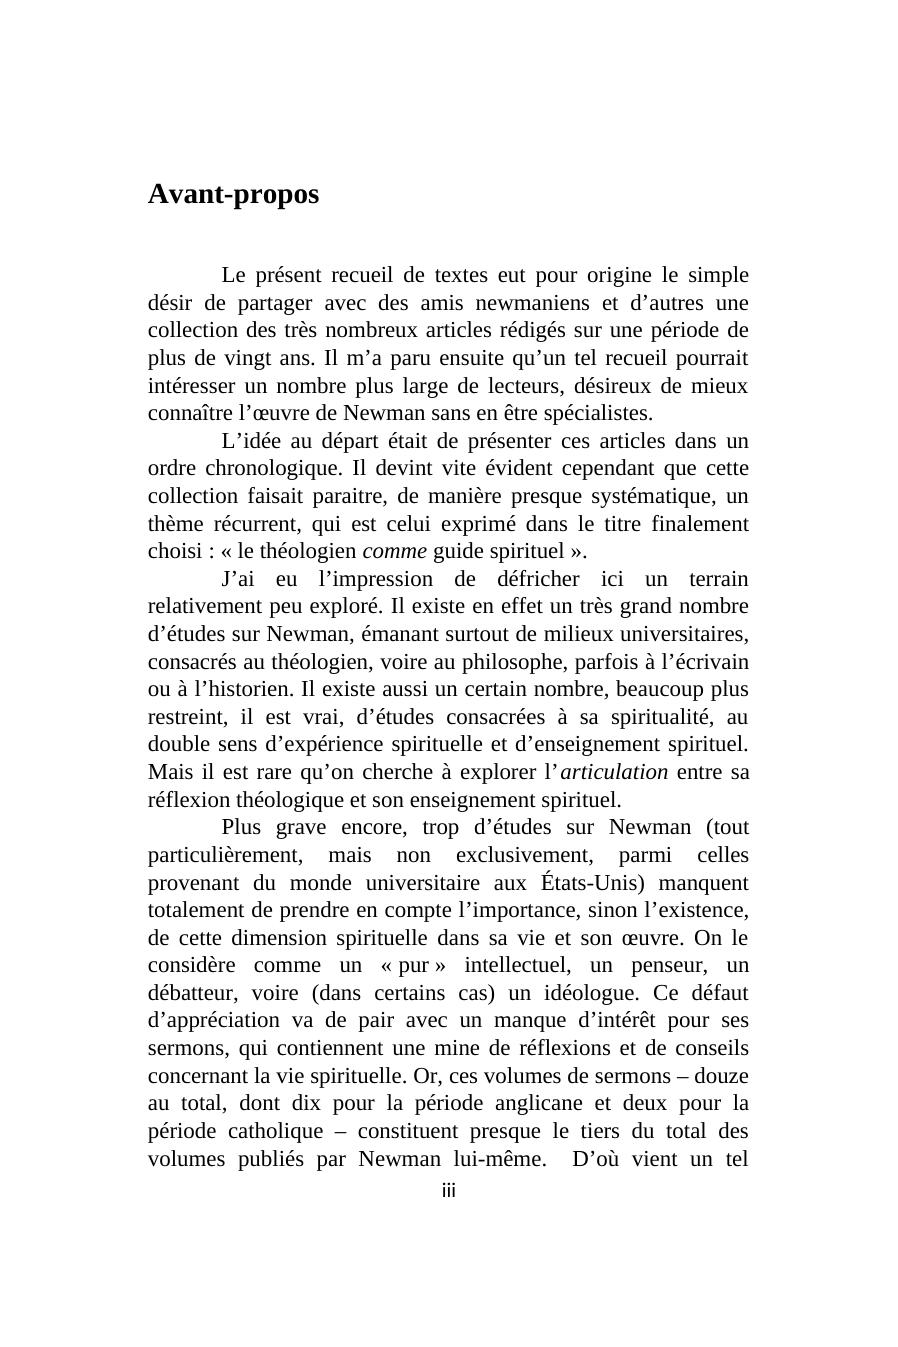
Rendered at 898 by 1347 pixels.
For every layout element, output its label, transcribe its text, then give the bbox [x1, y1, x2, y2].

text Le présent recueil de textes eut pour origine le simple désir de partager avec des amis newmaniens et d’autres une collection des très nombreux articles rédigés sur une période de plus de vingt ans. Il m’a paru ensuite qu’un tel recueil pourrait intéresser un nombre plus large de lecteurs, désireux de mieux connaître l’œuvre de Newman sans en être spécialistes. [148, 261, 750, 426]
text J’ai eu l’impression de défricher ici un terrain relativement peu exploré. Il existe en effet un très grand nombre d’études sur Newman, émanant surtout de milieux universitaires, consacrés au théologien, voire au philosophe, parfois à l’écrivain ou à l’historien. Il existe aussi un certain nombre, beaucoup plus restreint, il est vrai, d’études consacrées à sa spiritualité, au double sens d’expérience spirituelle et d’enseignement spirituel. Mais il est rare qu’on cherche à explorer l’articulation entre sa réflexion théologique et son enseignement spirituel. [148, 565, 750, 812]
text L’idée au départ était de présenter ces articles dans un ordre chronologique. Il devint vite évident cependant que cette collection faisait paraitre, de manière presque systématique, un thème récurrent, qui est celui exprimé dans le titre finalement choisi : « le théologien comme guide spirituel ». [148, 427, 750, 564]
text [148, 813, 750, 1171]
text Avant-propos [148, 177, 750, 210]
